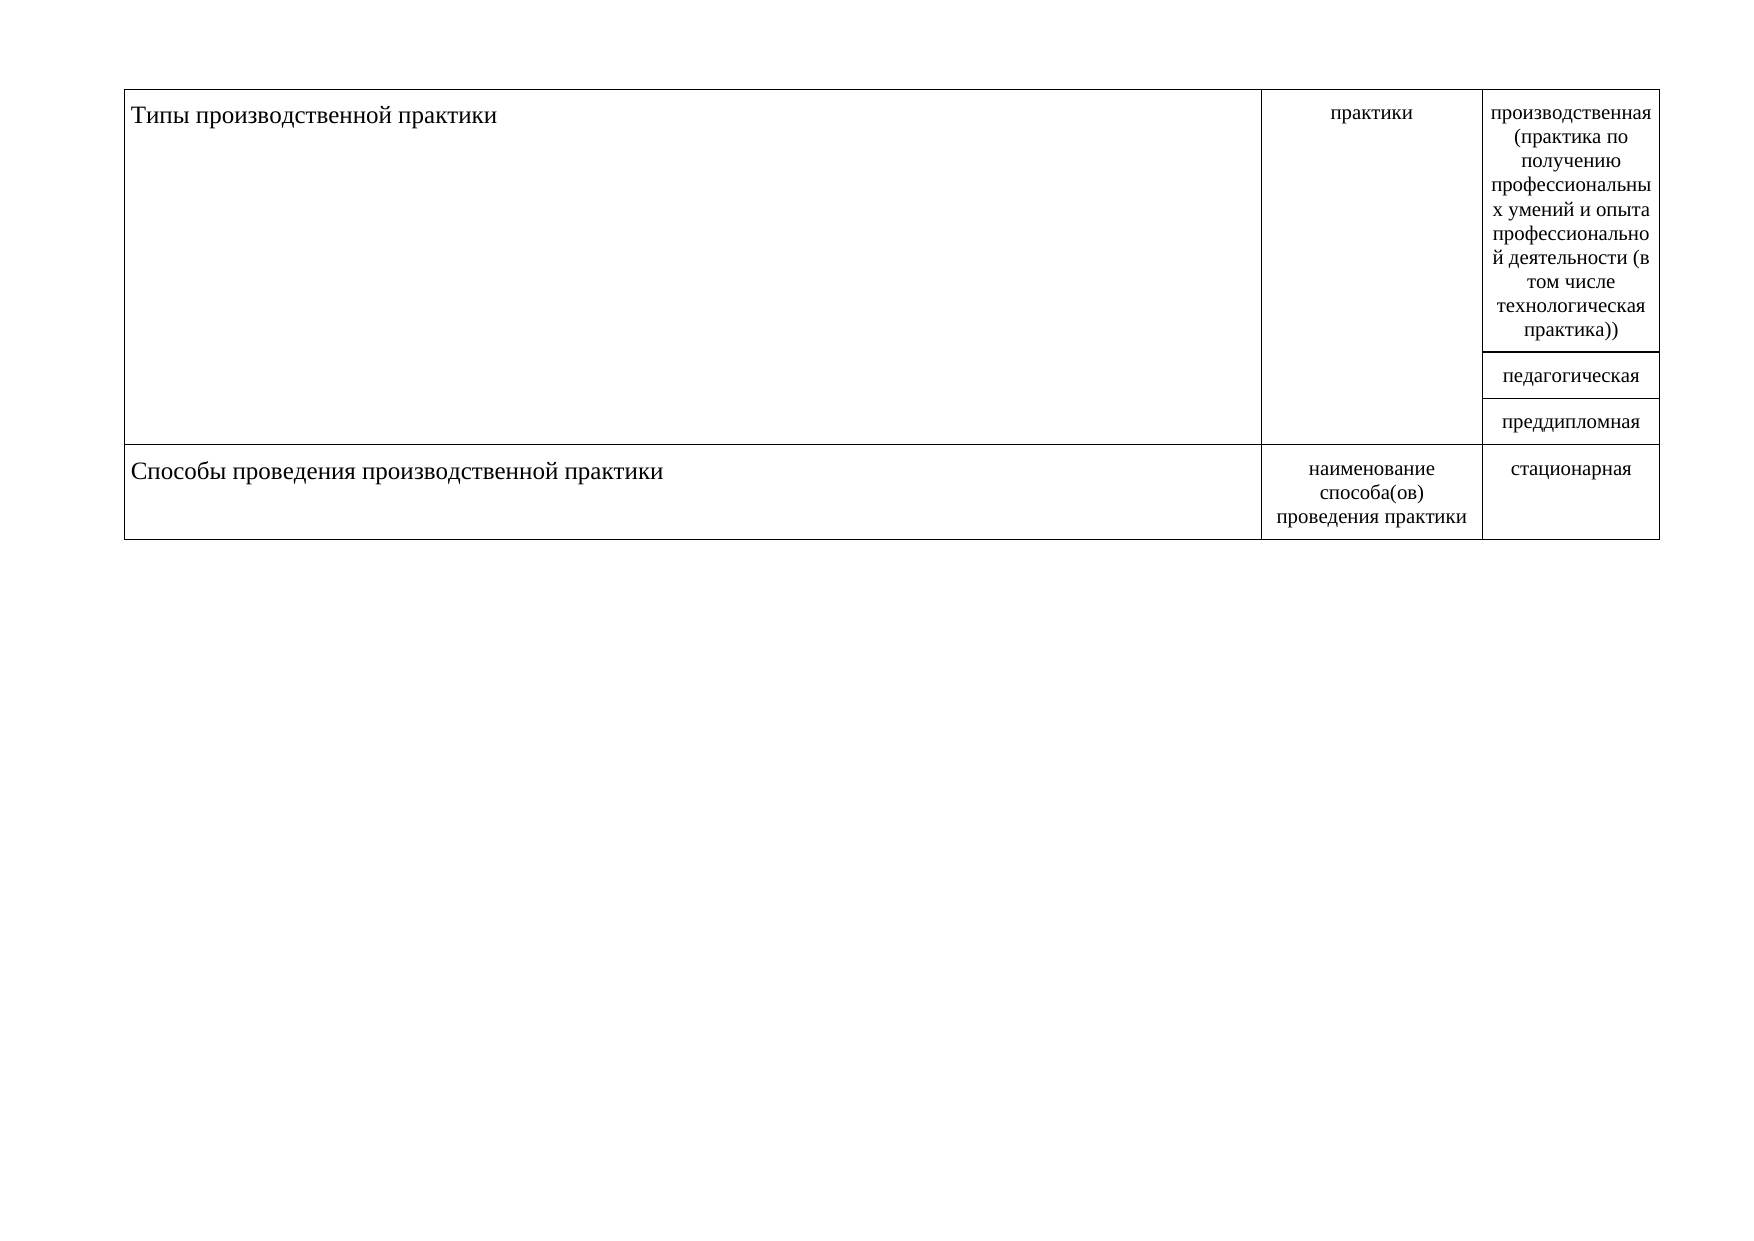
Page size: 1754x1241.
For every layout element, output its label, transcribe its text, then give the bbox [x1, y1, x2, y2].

table_cell стационарная [1483, 445, 1659, 539]
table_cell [1262, 90, 1482, 444]
table_cell наименование способа(ов) проведения практики [1262, 445, 1482, 539]
table_cell Способы проведения производственной практики [125, 445, 1261, 539]
table_cell преддипломная [1483, 399, 1659, 444]
table_cell производственная (практика по получению профессиональных умений и опыта профессиональной деятельности (в том числе технологическая практика)) [1483, 90, 1659, 351]
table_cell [125, 90, 1261, 444]
table_cell педагогическая [1483, 353, 1659, 398]
